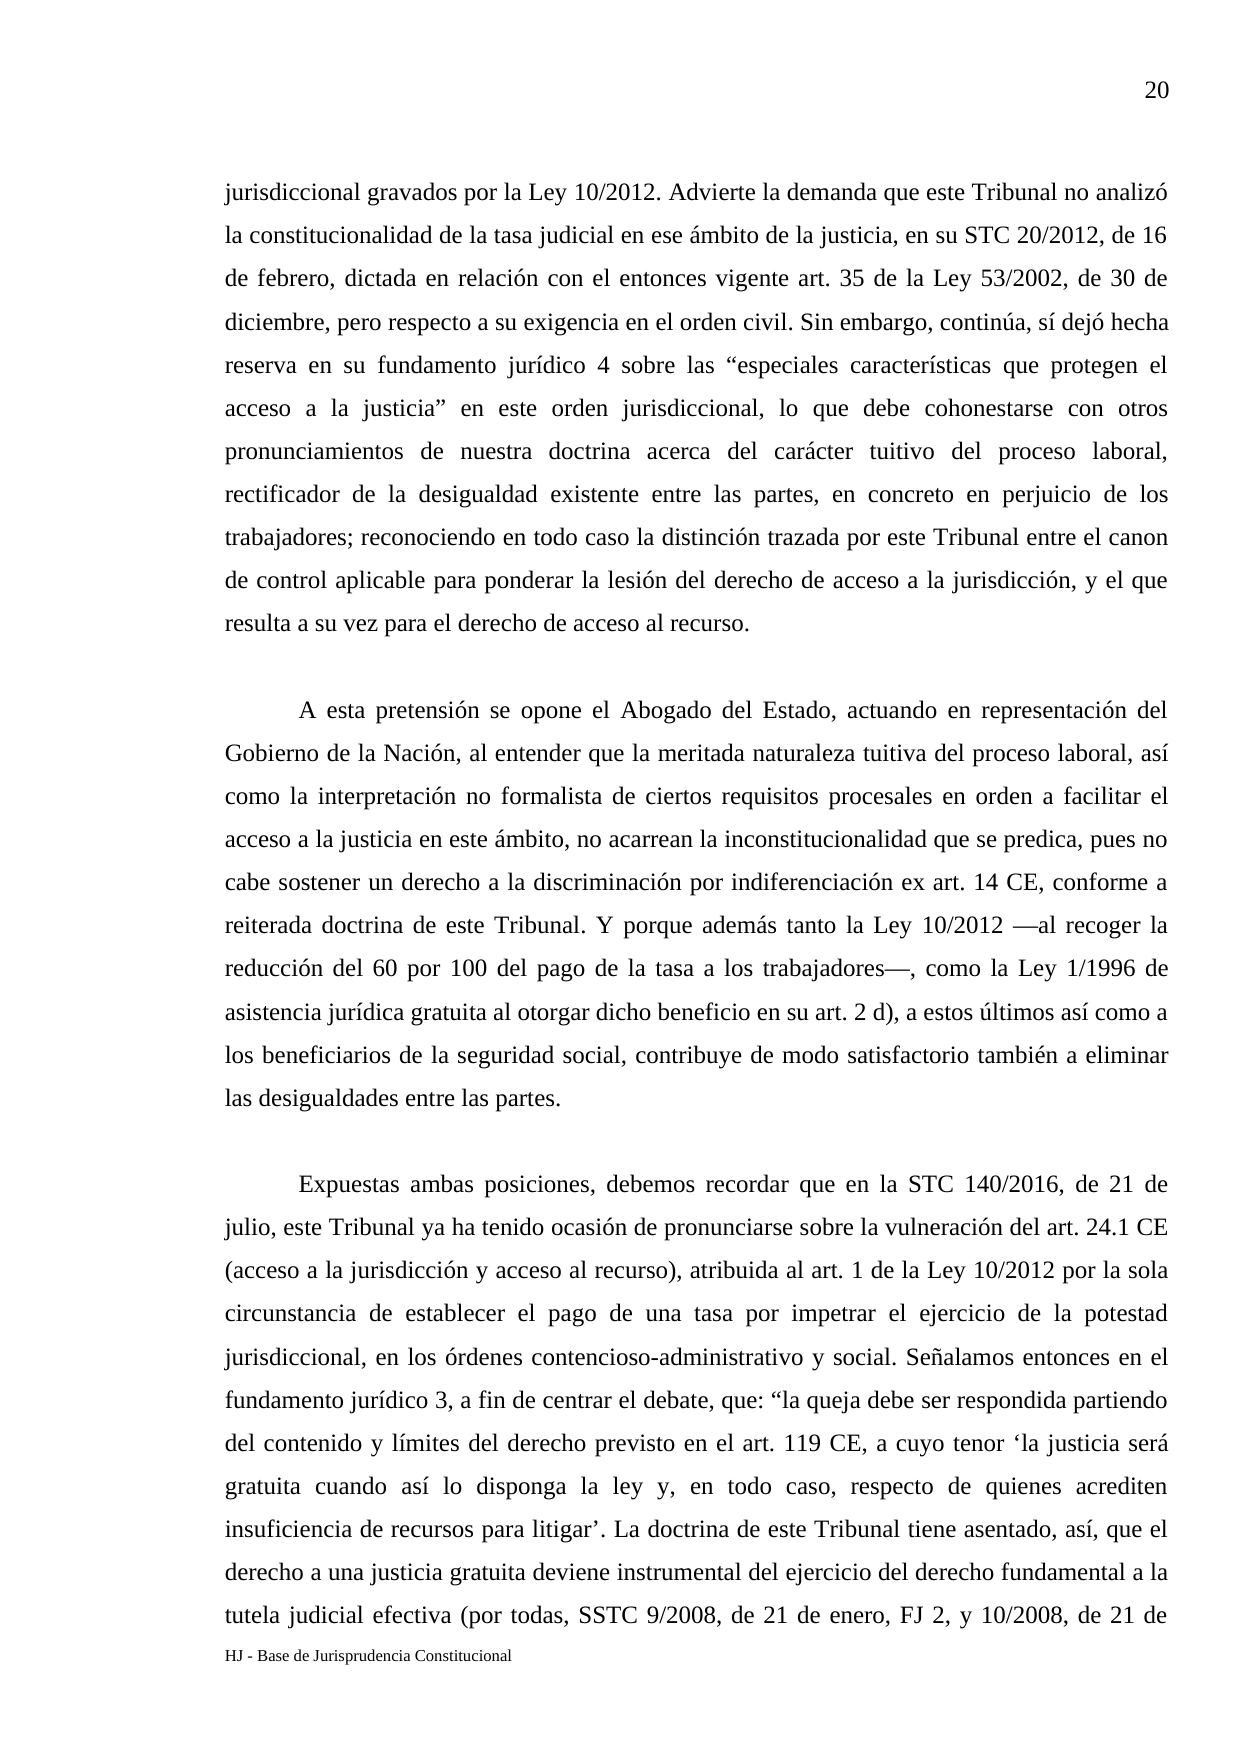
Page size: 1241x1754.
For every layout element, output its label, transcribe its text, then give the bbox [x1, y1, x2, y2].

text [224, 1169, 1169, 1629]
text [224, 177, 1169, 637]
text A esta pretensión se opone el Abogado del Estado, actuando en representación del Gobierno de la Nación, al entender que la meritada naturaleza tuitiva del proceso laboral, así como la interpretación no formalista de ciertos requisitos procesales en orden a facilitar el acceso a la justicia en este ámbito, no acarrean la inconstitucionalidad que se predica, pues no cabe sostener un derecho a la discriminación por indiferenciación ex art. 14 CE, conforme a reiterada doctrina de este Tribunal. Y porque además tanto la Ley 10/2012 —al recoger la reducción del 60 por 100 del pago de la tasa a los trabajadores—, como la Ley 1/1996 de asistencia jurídica gratuita al otorgar dicho beneficio en su art. 2 d), a estos últimos así como a los beneficiarios de la seguridad social, contribuye de modo satisfactorio también a eliminar las desigualdades entre las partes. [224, 695, 1169, 1112]
